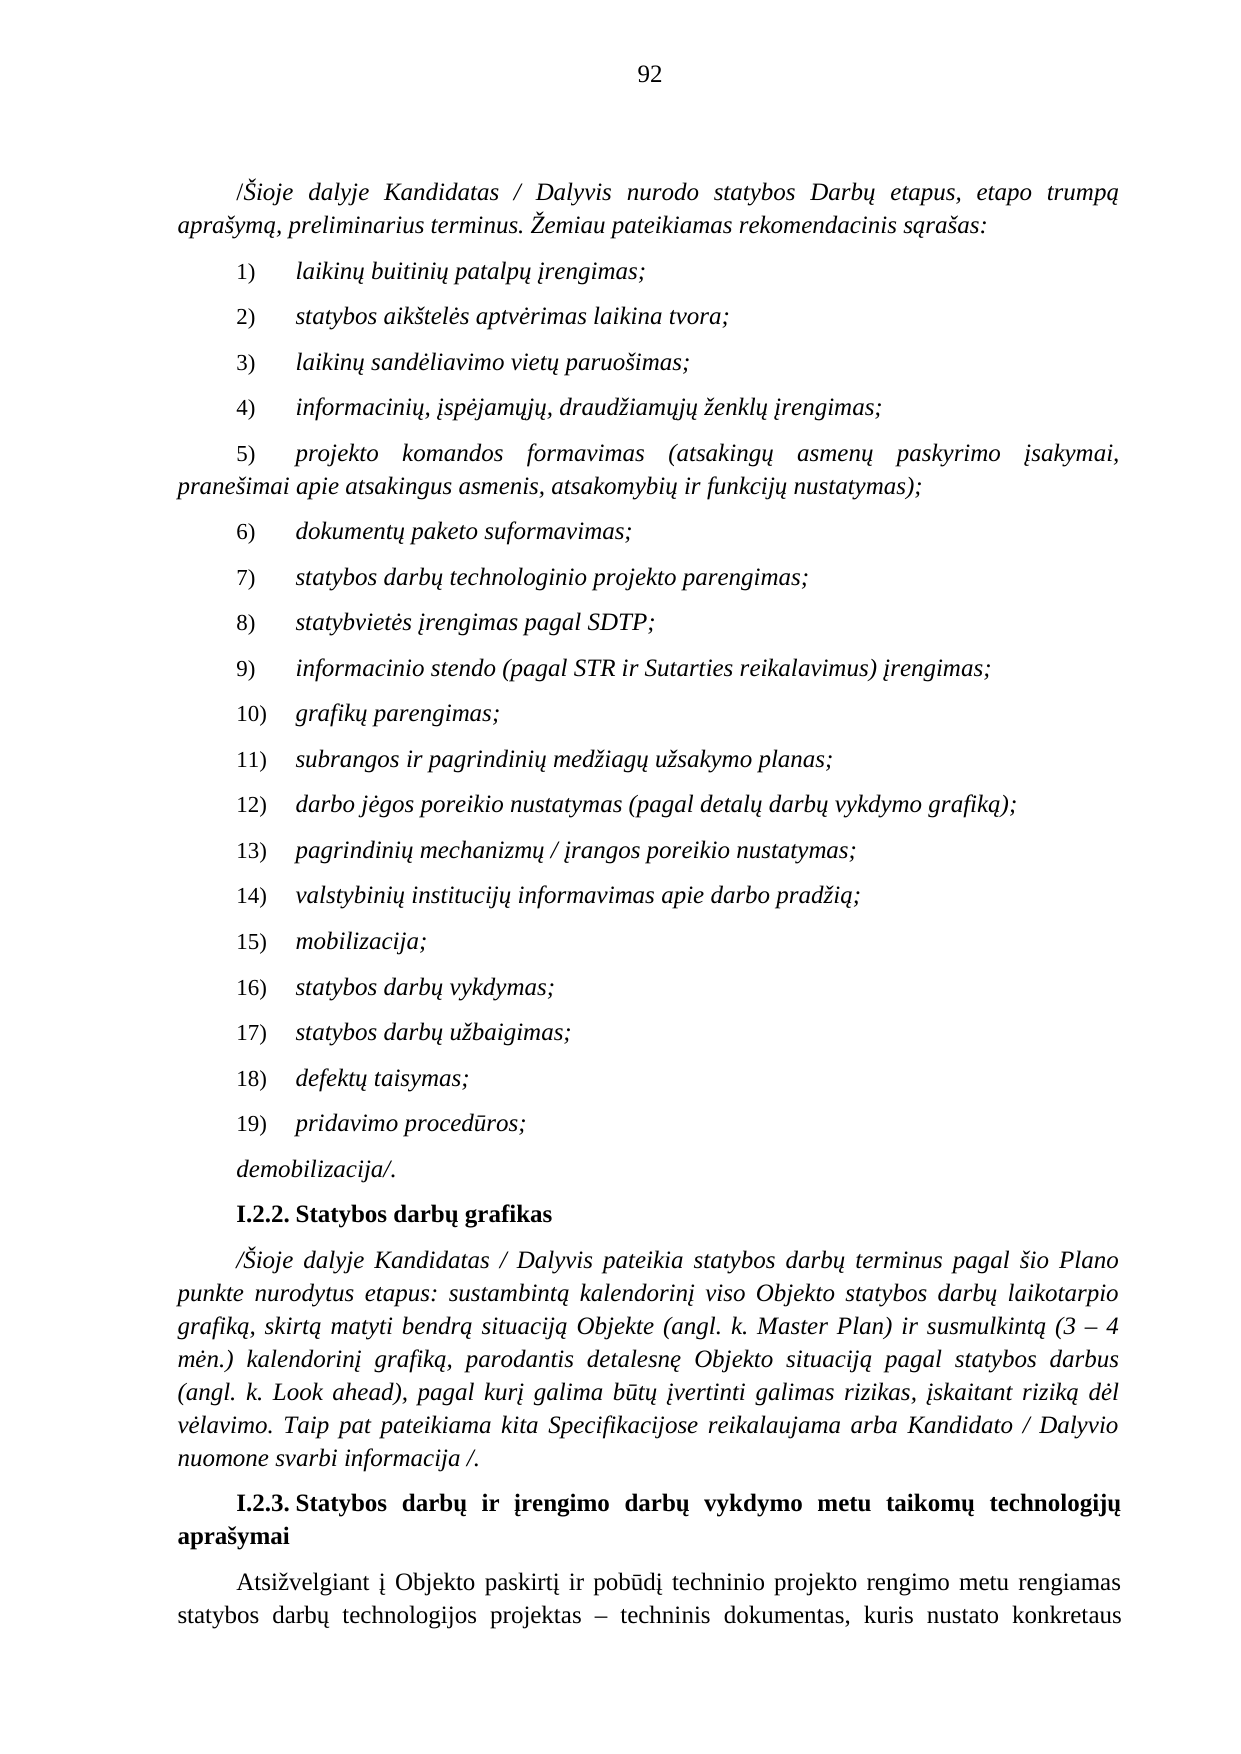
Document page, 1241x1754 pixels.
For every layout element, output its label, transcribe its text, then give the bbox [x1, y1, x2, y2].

list subrangos ir pagrindinių medžiagų užsakymo planas; [177, 744, 1122, 773]
text /Šioje dalyje Kandidatas / Dalyvis pateikia statybos darbų terminus pagal šio Plano punkte nurodytus etapus: sustambintą kalendorinį viso Objekto statybos darbų laikotarpio grafiką, skirtą matyti bendrą situaciją Objekte (angl. k. Master Plan) ir susmulkintą (3 – 4 mėn.) kalendorinį grafiką, parodantis detalesnę Objekto situaciją pagal statybos darbus (angl. k. Look ahead), pagal kurį galima būtų įvertinti galimas rizikas, įskaitant riziką dėl vėlavimo. Taip pat pateikiama kita Specifikacijose reikalaujama arba Kandidato / Dalyvio nuomone svarbi informacija /. [177, 1245, 1122, 1472]
list pagrindinių mechanizmų / įrangos poreikio nustatymas; [177, 835, 1122, 864]
list Statybos darbų ir įrengimo darbų vykdymo metu taikomų technologijų aprašymai [177, 1488, 1122, 1550]
list valstybinių institucijų informavimas apie darbo pradžią; [177, 881, 1122, 909]
list projekto komandos formavimas (atsakingų asmenų paskyrimo įsakymai, pranešimai apie atsakingus asmenis, atsakomybių ir funkcijų nustatymas); [177, 438, 1122, 499]
list mobilizacija; [177, 926, 1122, 955]
list dokumentų paketo suformavimas; [177, 516, 1122, 545]
list statybos darbų užbaigimas; [177, 1017, 1122, 1046]
list darbo jėgos poreikio nustatymas (pagal detalų darbų vykdymo grafiką); [177, 789, 1122, 818]
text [177, 1567, 1122, 1629]
list informacinių, įspėjamųjų, draudžiamųjų ženklų įrengimas; [177, 392, 1122, 421]
list grafikų parengimas; [177, 698, 1122, 727]
list statybos darbų vykdymas; [177, 972, 1122, 1000]
list laikinų sandėliavimo vietų paruošimas; [177, 347, 1122, 376]
text /Šioje dalyje Kandidatas / Dalyvis nurodo statybos Darbų etapus, etapo trumpą aprašymą, preliminarius terminus. Žemiau pateikiamas rekomendacinis sąrašas: [177, 177, 1122, 239]
list pridavimo procedūros; [177, 1108, 1122, 1137]
list statybvietės įrengimas pagal SDTP; [177, 607, 1122, 636]
list statybos darbų technologinio projekto parengimas; [177, 562, 1122, 591]
list laikinų buitinių patalpų įrengimas; [177, 256, 1122, 284]
list Statybos darbų grafikas [177, 1199, 1122, 1228]
list statybos aikštelės aptvėrimas laikina tvora; [177, 301, 1122, 330]
list informacinio stendo (pagal STR ir Sutarties reikalavimus) įrengimas; [177, 653, 1122, 682]
text demobilizacija/. [177, 1154, 1122, 1182]
list defektų taisymas; [177, 1063, 1122, 1091]
